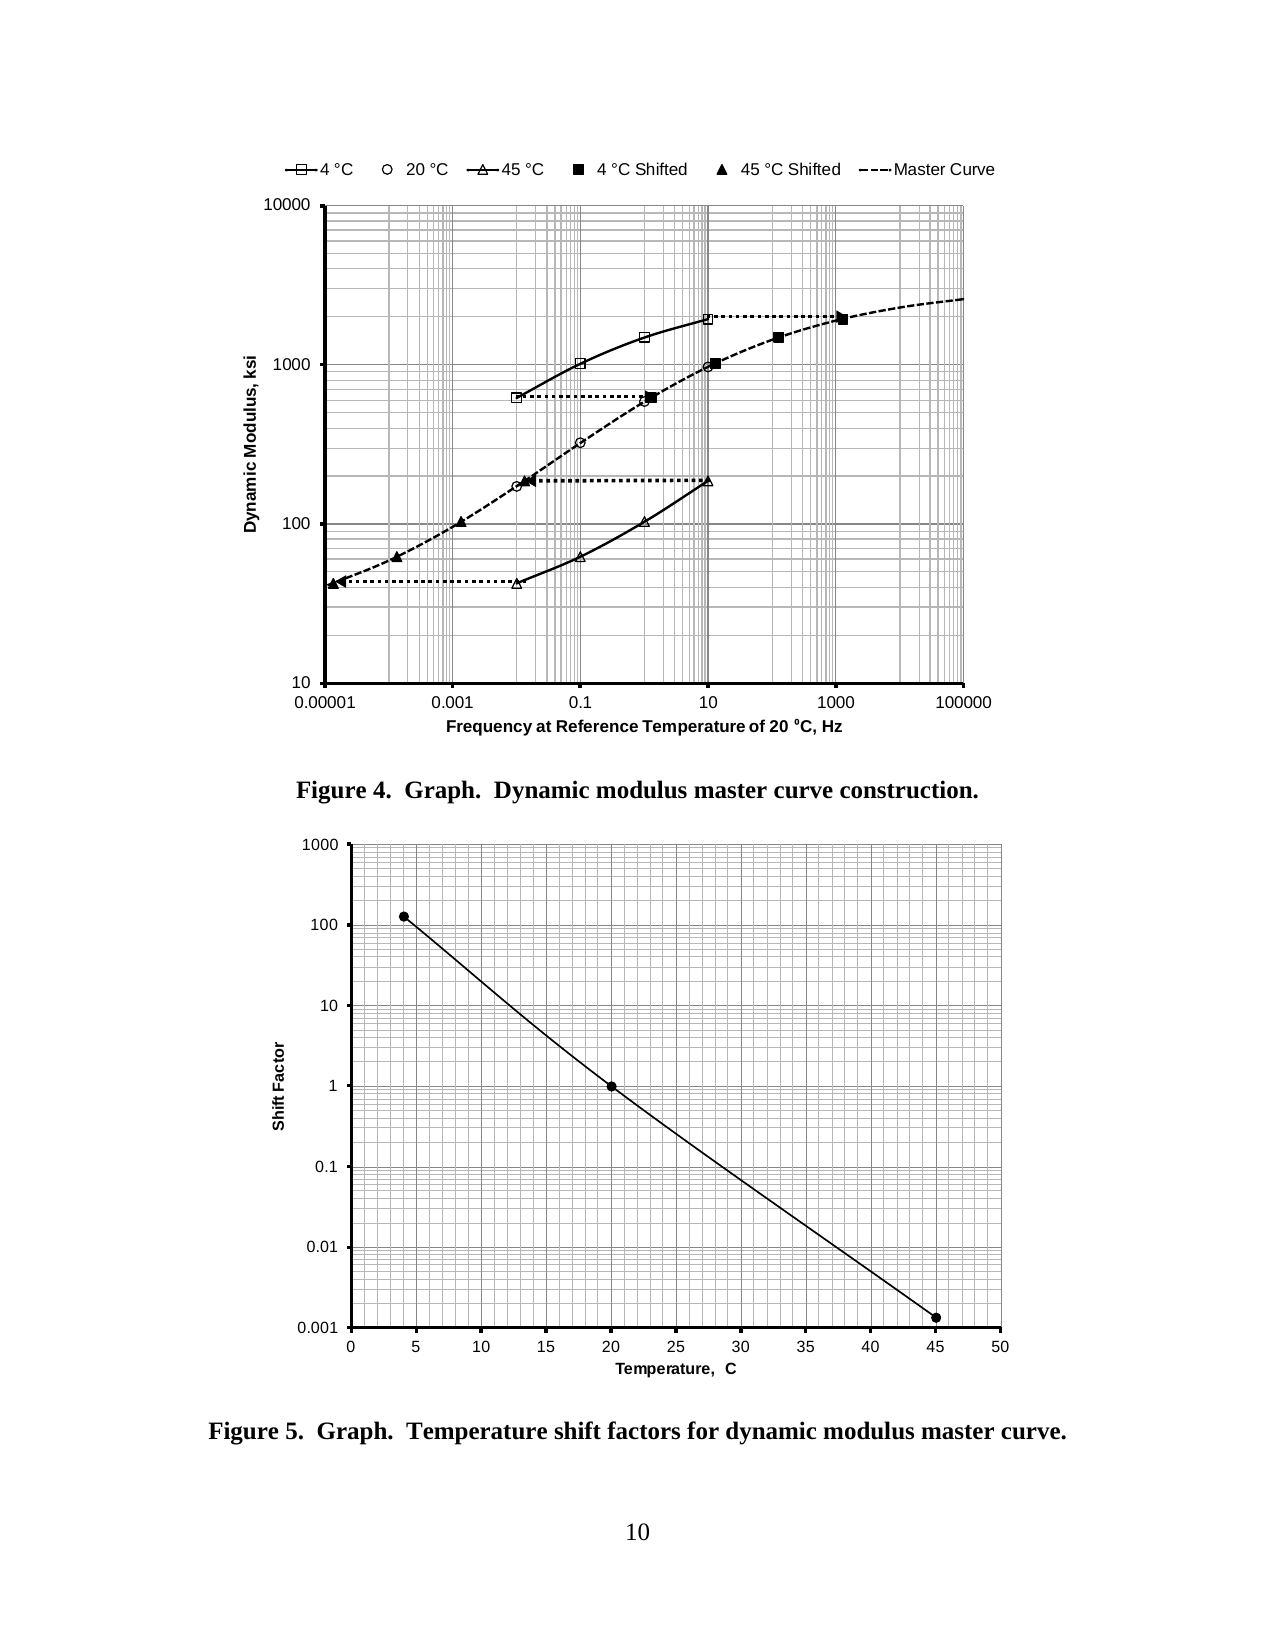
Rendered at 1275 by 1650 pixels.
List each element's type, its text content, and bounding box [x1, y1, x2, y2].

text Figure 5. Graph. Temperature shift factors for dynamic modulus master curve. [150, 1416, 1125, 1445]
text Figure 4. Graph. Dynamic modulus master curve construction. [150, 775, 1125, 804]
